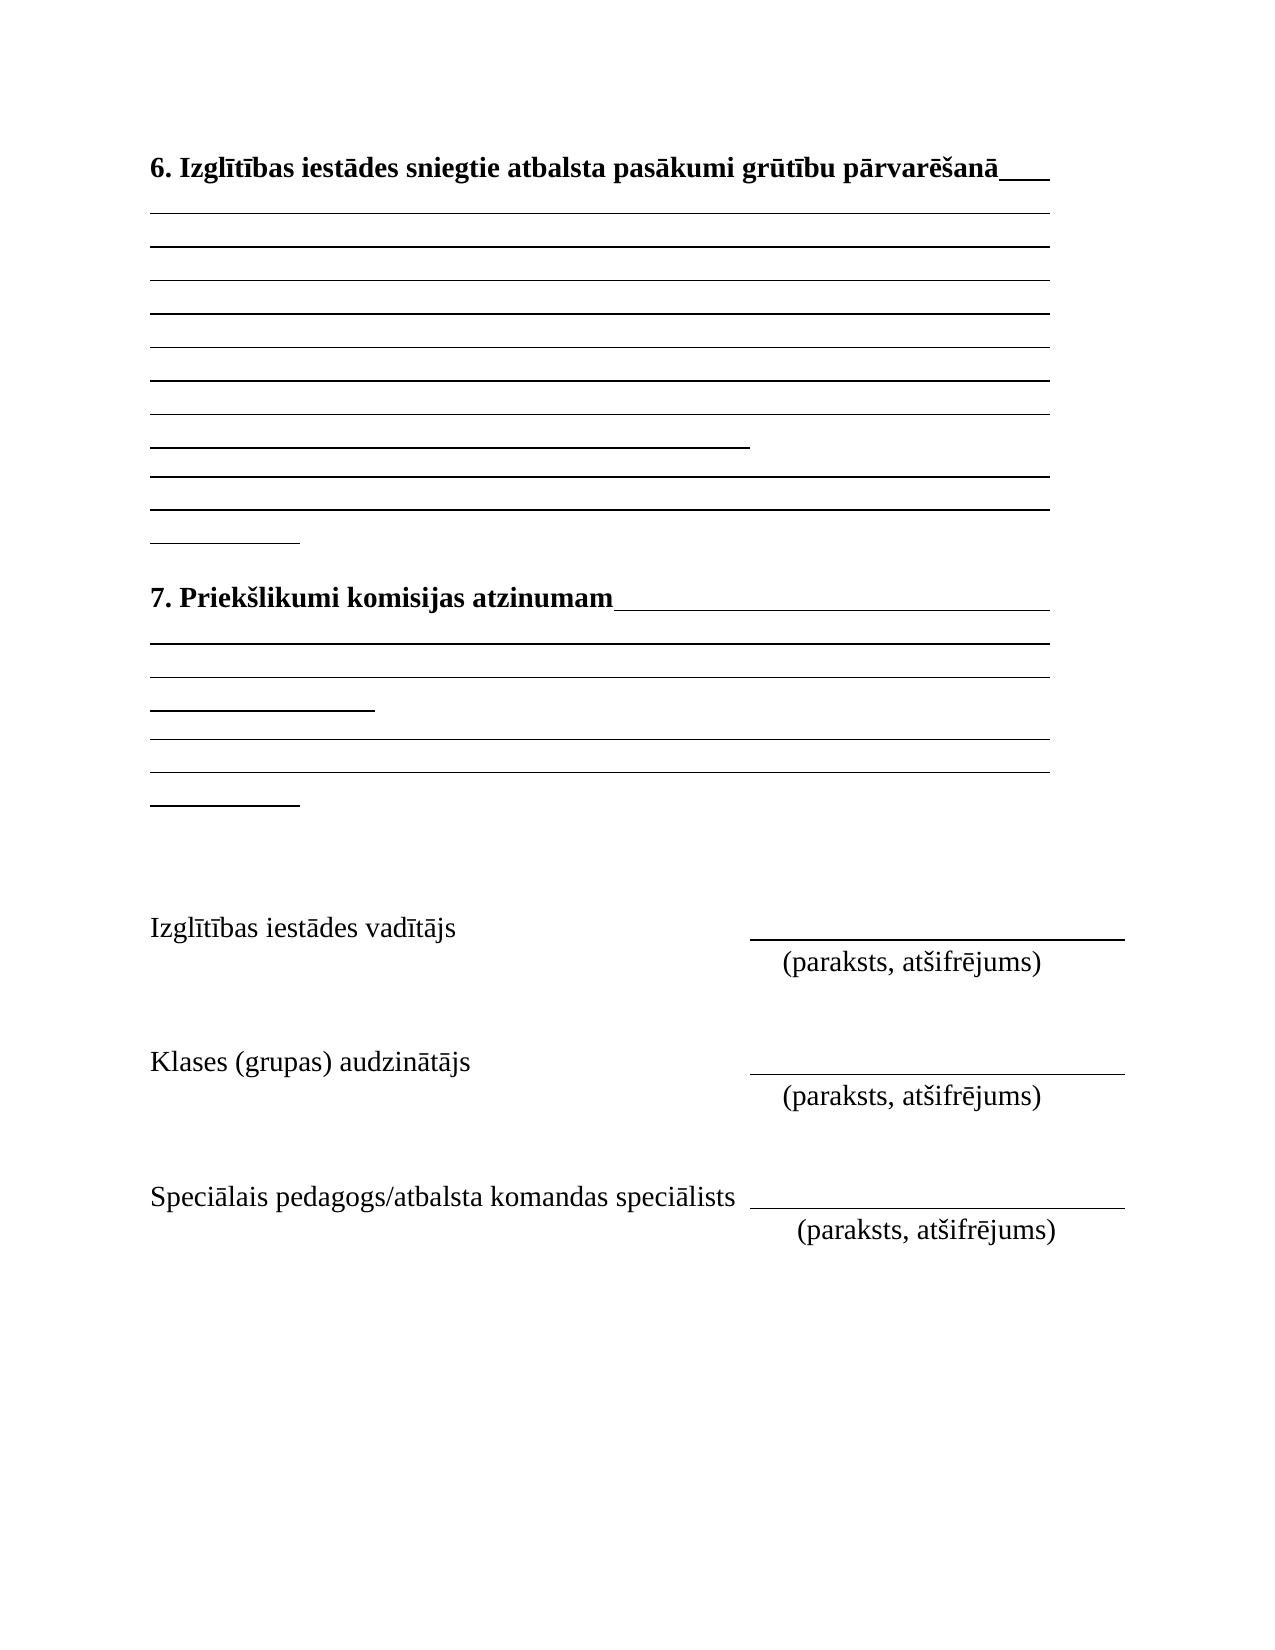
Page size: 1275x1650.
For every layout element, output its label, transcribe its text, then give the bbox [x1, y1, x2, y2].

text (paraksts, atšifrējums) [549, 944, 1125, 977]
text Speciālais pedagogs/atbalsta komandas speciālists [150, 1179, 1125, 1212]
text (paraksts, atšifrējums) [549, 1078, 1125, 1112]
text 6. Izglītības iestādes sniegtie atbalsta pasākumi grūtību pārvarēšanā [150, 150, 1125, 452]
text (paraksts, atšifrējums) [549, 1212, 1125, 1246]
text 7. Priekšlikumi komisijas atzinumam [150, 581, 1125, 715]
text Izglītības iestādes vadītājs [150, 910, 1125, 944]
text Klases (grupas) audzinātājs [150, 1044, 1125, 1078]
